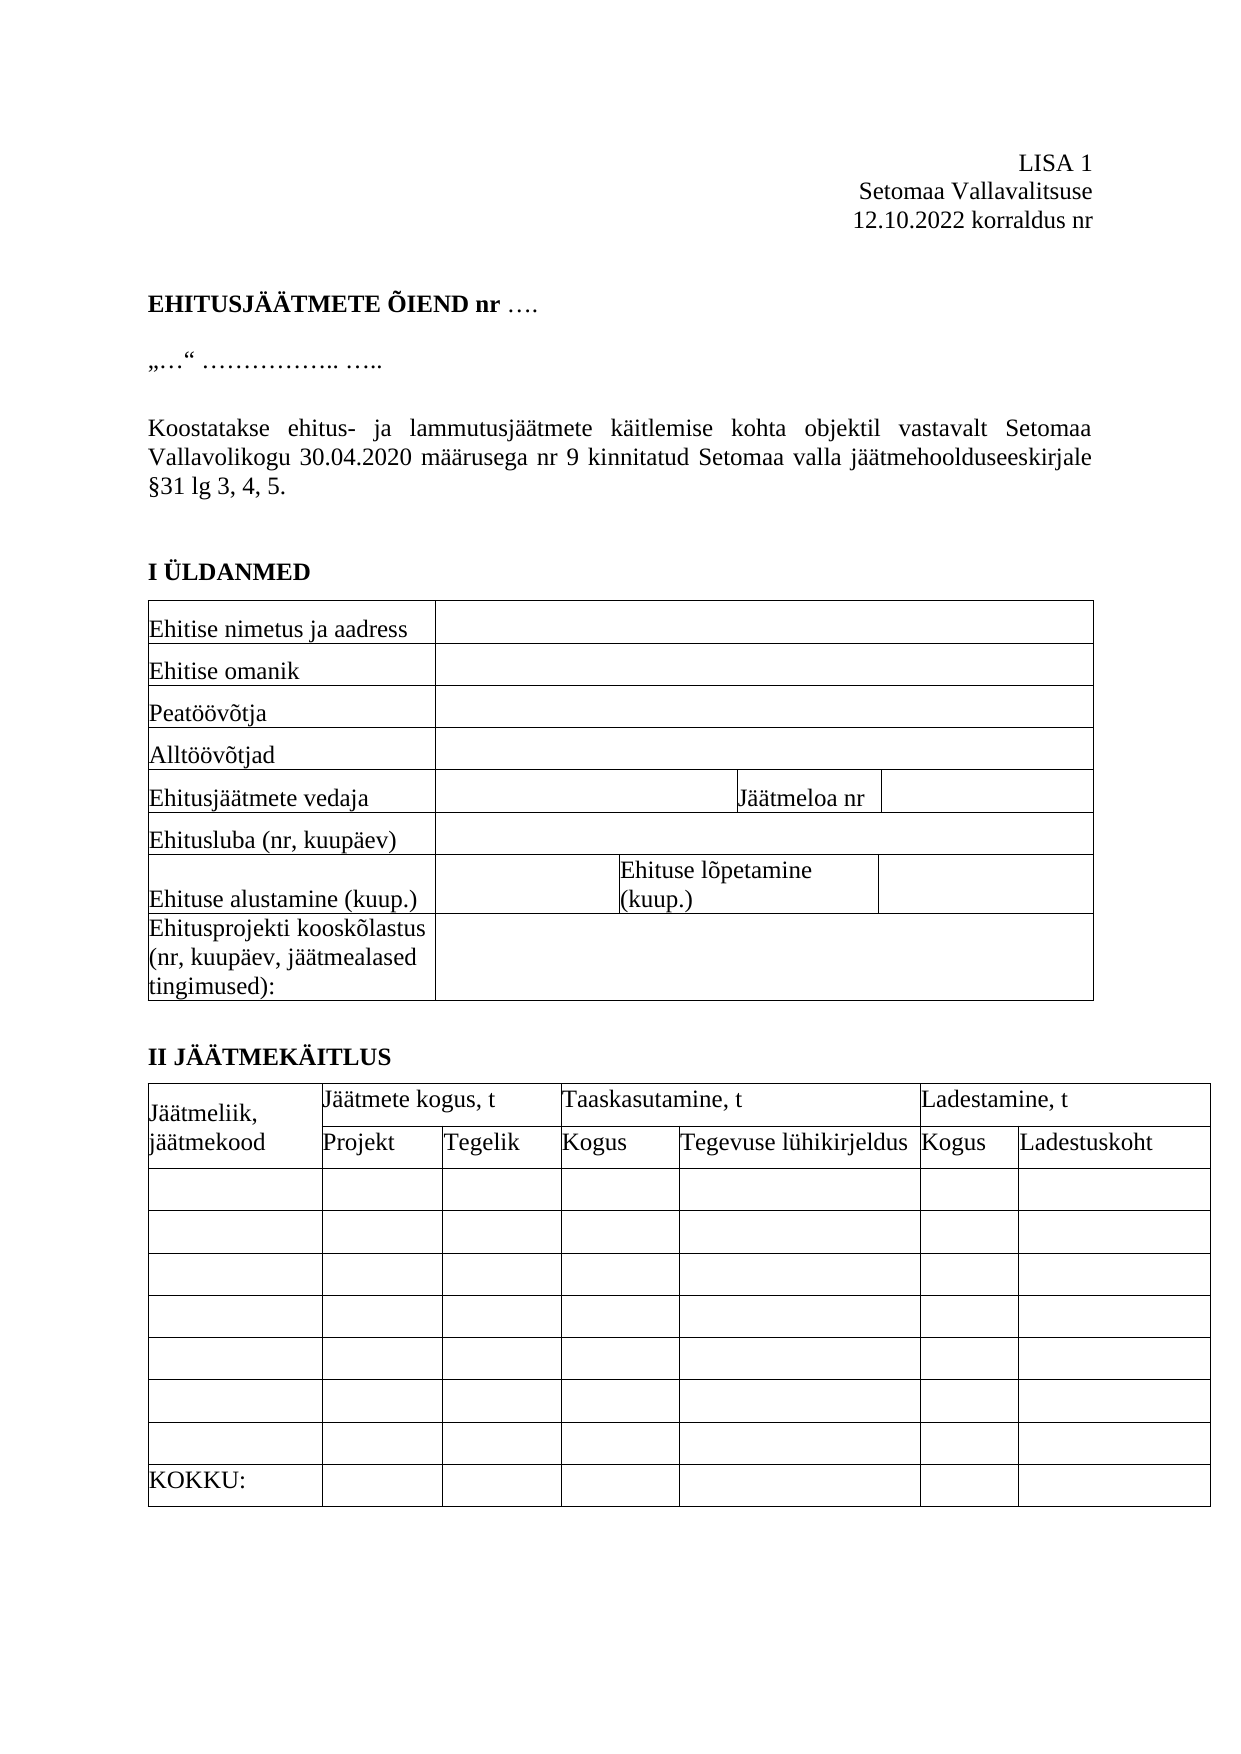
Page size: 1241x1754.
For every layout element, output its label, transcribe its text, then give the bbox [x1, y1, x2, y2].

table_cell [680, 1254, 920, 1295]
table_cell Ehitise omanik [149, 644, 435, 685]
table_cell [921, 1423, 1018, 1464]
table_cell [680, 1465, 920, 1506]
table_cell [921, 1254, 1018, 1295]
table_cell [443, 1169, 561, 1210]
table_cell [680, 1296, 920, 1337]
table_cell [1019, 1338, 1210, 1379]
table_cell [149, 1338, 322, 1379]
table_cell [1019, 1380, 1210, 1422]
table_cell [323, 1423, 442, 1464]
table_cell [562, 1169, 679, 1210]
table_cell [1019, 1296, 1210, 1337]
table_cell [436, 914, 1093, 1000]
table_cell [921, 1169, 1018, 1210]
table_cell [921, 1338, 1018, 1379]
table_cell [323, 1211, 442, 1252]
table_cell [562, 1211, 679, 1252]
table_cell Ehitusjäätmete vedaja [149, 770, 435, 812]
table_cell Ehituse lõpetamine (kuup.) [620, 855, 878, 912]
table_cell [562, 1423, 679, 1464]
table_cell Alltöövõtjad [149, 728, 435, 769]
table_cell [149, 1296, 322, 1337]
table_cell Kogus [921, 1127, 1018, 1168]
table_cell [1019, 1169, 1210, 1210]
table_cell [921, 1380, 1018, 1422]
table_cell [680, 1423, 920, 1464]
table_cell [323, 1465, 442, 1506]
table_cell [149, 1380, 322, 1422]
text EHITUSJÄÄTMETE ÕIEND nr …. [148, 289, 1093, 318]
table_cell Peatöövõtja [149, 686, 435, 727]
table_cell [443, 1338, 561, 1379]
table_cell [1019, 1211, 1210, 1252]
text 12.10.2022 korraldus nr [148, 205, 1093, 234]
table_cell [680, 1380, 920, 1422]
table_cell [443, 1465, 561, 1506]
table_cell [443, 1380, 561, 1422]
table_header Ladestamine, t [921, 1084, 1210, 1126]
table_cell [436, 728, 1093, 769]
table_cell [443, 1296, 561, 1337]
table_cell [443, 1211, 561, 1252]
table_cell [562, 1465, 679, 1506]
table_cell [921, 1211, 1018, 1252]
table_cell [149, 1254, 322, 1295]
table_cell [443, 1423, 561, 1464]
table_cell Ehitusluba (nr, kuupäev) [149, 813, 435, 854]
table_cell [436, 770, 737, 812]
table_cell [1019, 1254, 1210, 1295]
table_cell [436, 813, 1093, 854]
table_cell [1019, 1423, 1210, 1464]
table_header Jäätmete kogus, t [323, 1084, 561, 1126]
table_cell [149, 1211, 322, 1252]
table_cell [882, 770, 1093, 812]
table_cell [562, 1296, 679, 1337]
text I ÜLDANMED [148, 557, 1093, 586]
table_cell [323, 1169, 442, 1210]
table_cell [323, 1254, 442, 1295]
table_cell [436, 686, 1093, 727]
table_cell Tegelik [443, 1127, 561, 1168]
table_cell [680, 1169, 920, 1210]
table_cell [921, 1296, 1018, 1337]
text II JÄÄTMEKÄITLUS [148, 1042, 1093, 1071]
table_cell KOKKU: [149, 1465, 322, 1506]
table_cell [323, 1380, 442, 1422]
table_header Ehitise nimetus ja aadress [149, 601, 435, 642]
table_cell Tegevuse lühikirjeldus [680, 1127, 920, 1168]
table_cell [562, 1338, 679, 1379]
table_cell Projekt [323, 1127, 442, 1168]
table_cell [879, 855, 1093, 912]
table_cell Ladestuskoht [1019, 1127, 1210, 1168]
text LISA 1 [148, 148, 1093, 176]
table_header Taaskasutamine, t [562, 1084, 920, 1126]
text Koostatakse ehitus- ja lammutusjäätmete käitlemise kohta objektil vastavalt Setomaa Vallavolikogu 30.04.2020 määrusega nr 9 kinnitatud Setomaa valla jäätmehoolduseeskirjale §31 lg 3, 4, 5. [148, 413, 1093, 499]
table_cell [1019, 1465, 1210, 1506]
table_cell Jäätmeloa nr [738, 770, 881, 812]
table_cell [921, 1465, 1018, 1506]
text „…“ …………….. ….. [148, 345, 1093, 374]
table_cell [680, 1211, 920, 1252]
table_cell [323, 1296, 442, 1337]
table_cell [323, 1338, 442, 1379]
table_cell [149, 1423, 322, 1464]
table_cell [680, 1338, 920, 1379]
table_header [436, 601, 1093, 642]
table_cell [436, 855, 619, 912]
table_cell [436, 644, 1093, 685]
table_cell Kogus [562, 1127, 679, 1168]
table_cell Ehituse alustamine (kuup.) [149, 855, 435, 912]
table_header Jäätmeliik, jäätmekood [149, 1084, 322, 1168]
table_cell [562, 1380, 679, 1422]
table_cell Ehitusprojekti kooskõlastus (nr, kuupäev, jäätmealased tingimused): [149, 914, 435, 1000]
text Setomaa Vallavalitsuse [148, 176, 1093, 205]
table_cell [562, 1254, 679, 1295]
table_cell [149, 1169, 322, 1210]
table_cell [443, 1254, 561, 1295]
